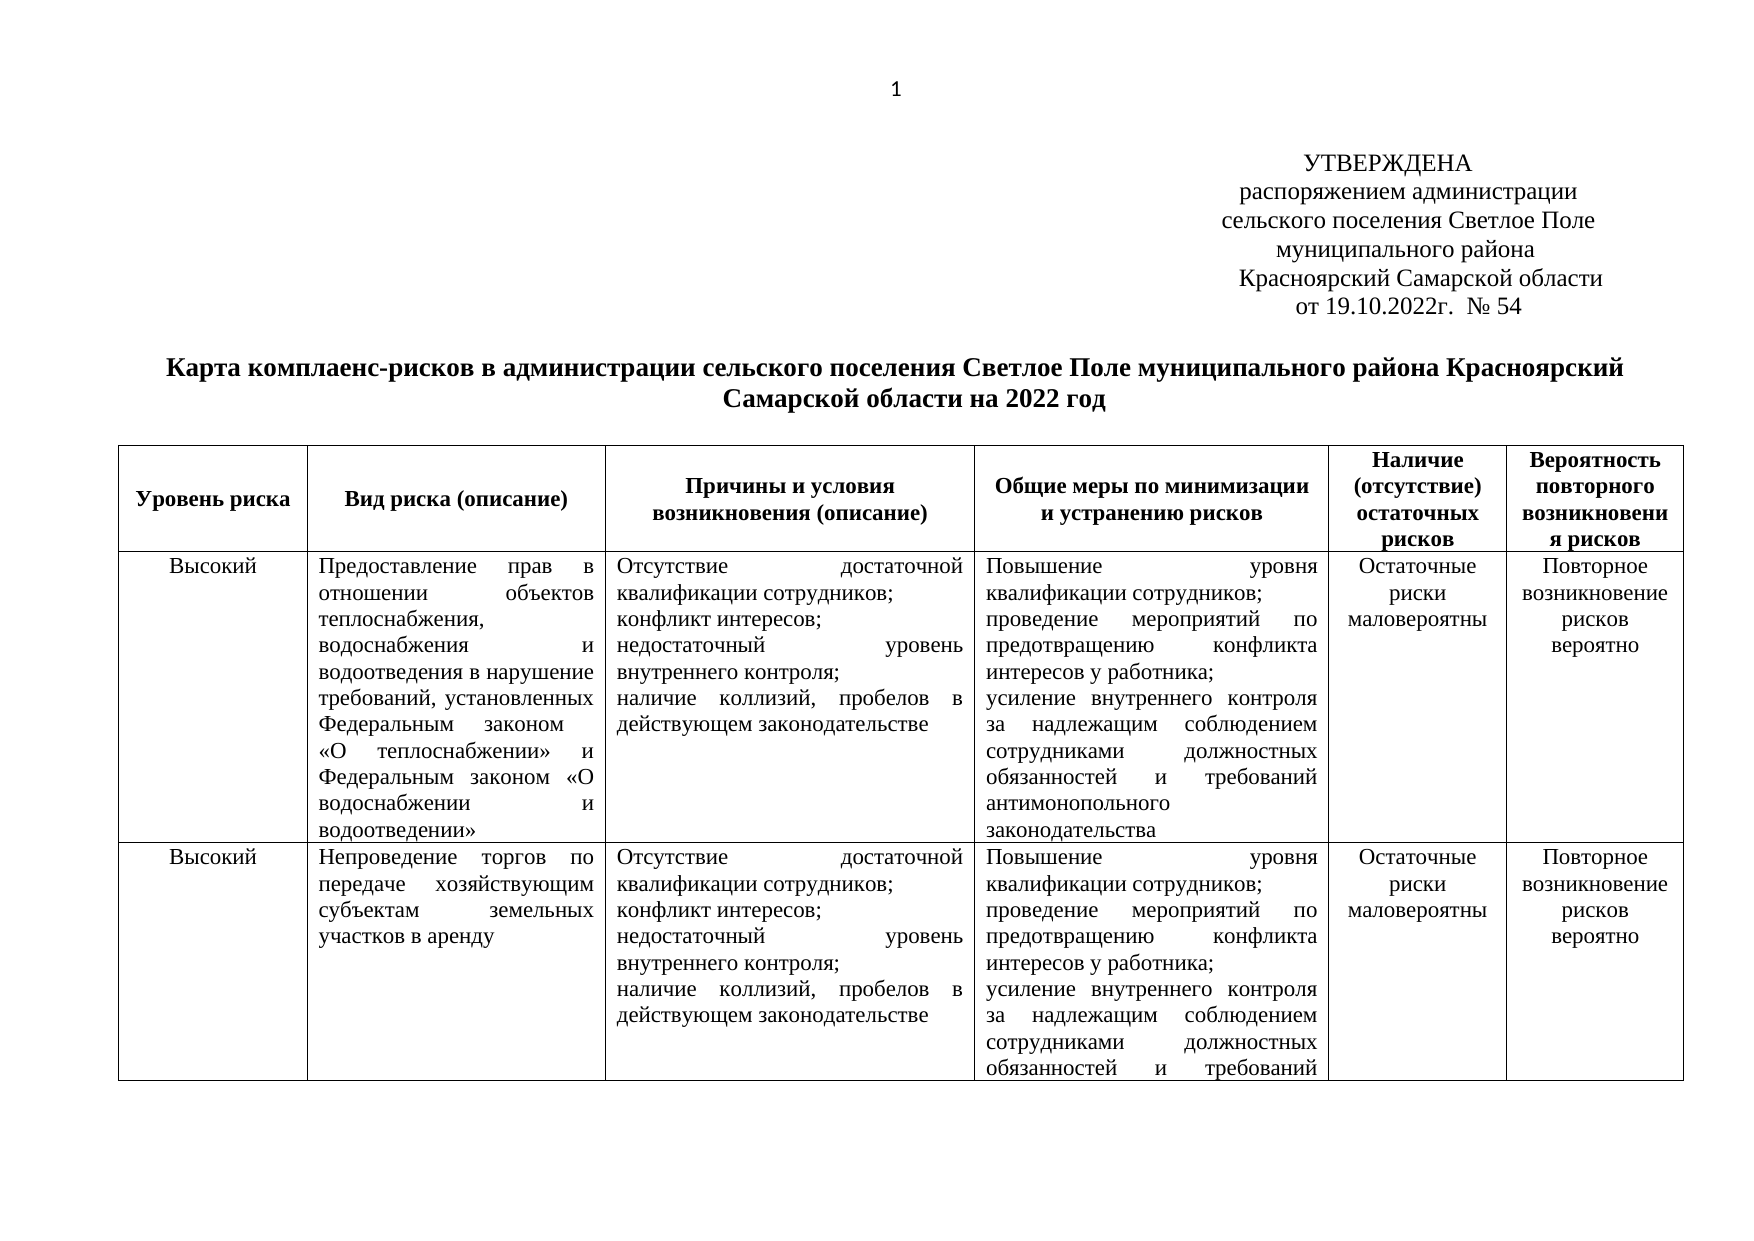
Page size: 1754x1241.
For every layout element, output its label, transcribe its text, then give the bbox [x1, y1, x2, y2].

table_header Вероятность повторного возникновения рисков [1507, 446, 1683, 551]
text распоряжением администрации [550, 176, 1636, 205]
table_header Наличие (отсутствие) остаточных рисков [1329, 446, 1506, 551]
text от 19.10.2022г. № 54 [550, 291, 1636, 320]
text УТВЕРЖДЕНА [155, 148, 1636, 176]
table_cell Непроведение торгов по передаче хозяйствующим субъектам земельных участков в аренду [308, 843, 605, 1080]
table_cell Повторное возникновение рисков вероятно [1507, 552, 1683, 842]
table_cell Повторное возникновение рисков вероятно [1507, 843, 1683, 1080]
table_cell Остаточные риски маловероятны [1329, 552, 1506, 842]
text Карта комплаенс-рисков в администрации сельского поселения Светлое Поле муниципального района Красноярский Самарской области на 2022 год [155, 351, 1636, 414]
table_header Вид риска (описание) [308, 446, 605, 551]
table_header Причины и условия возникновения (описание) [606, 446, 974, 551]
table_header Уровень риска [119, 446, 307, 551]
table_cell Предоставление прав в отношении объектов теплоснабжения, водоснабжения и водоотведения в нарушение требований, установленных Федеральным законом «О теплоснабжении» и Федеральным законом «О водоснабжении и водоотведении» [308, 552, 605, 842]
table_cell Высокий [119, 552, 307, 842]
text сельского поселения Светлое Поле [550, 205, 1636, 234]
table_cell Остаточные риски маловероятны [1329, 843, 1506, 1080]
text муниципального района [550, 234, 1636, 263]
table_cell Высокий [119, 843, 307, 1080]
text Красноярский Самарской области [550, 263, 1636, 291]
table_header Общие меры по минимизации и устранению рисков [975, 446, 1328, 551]
